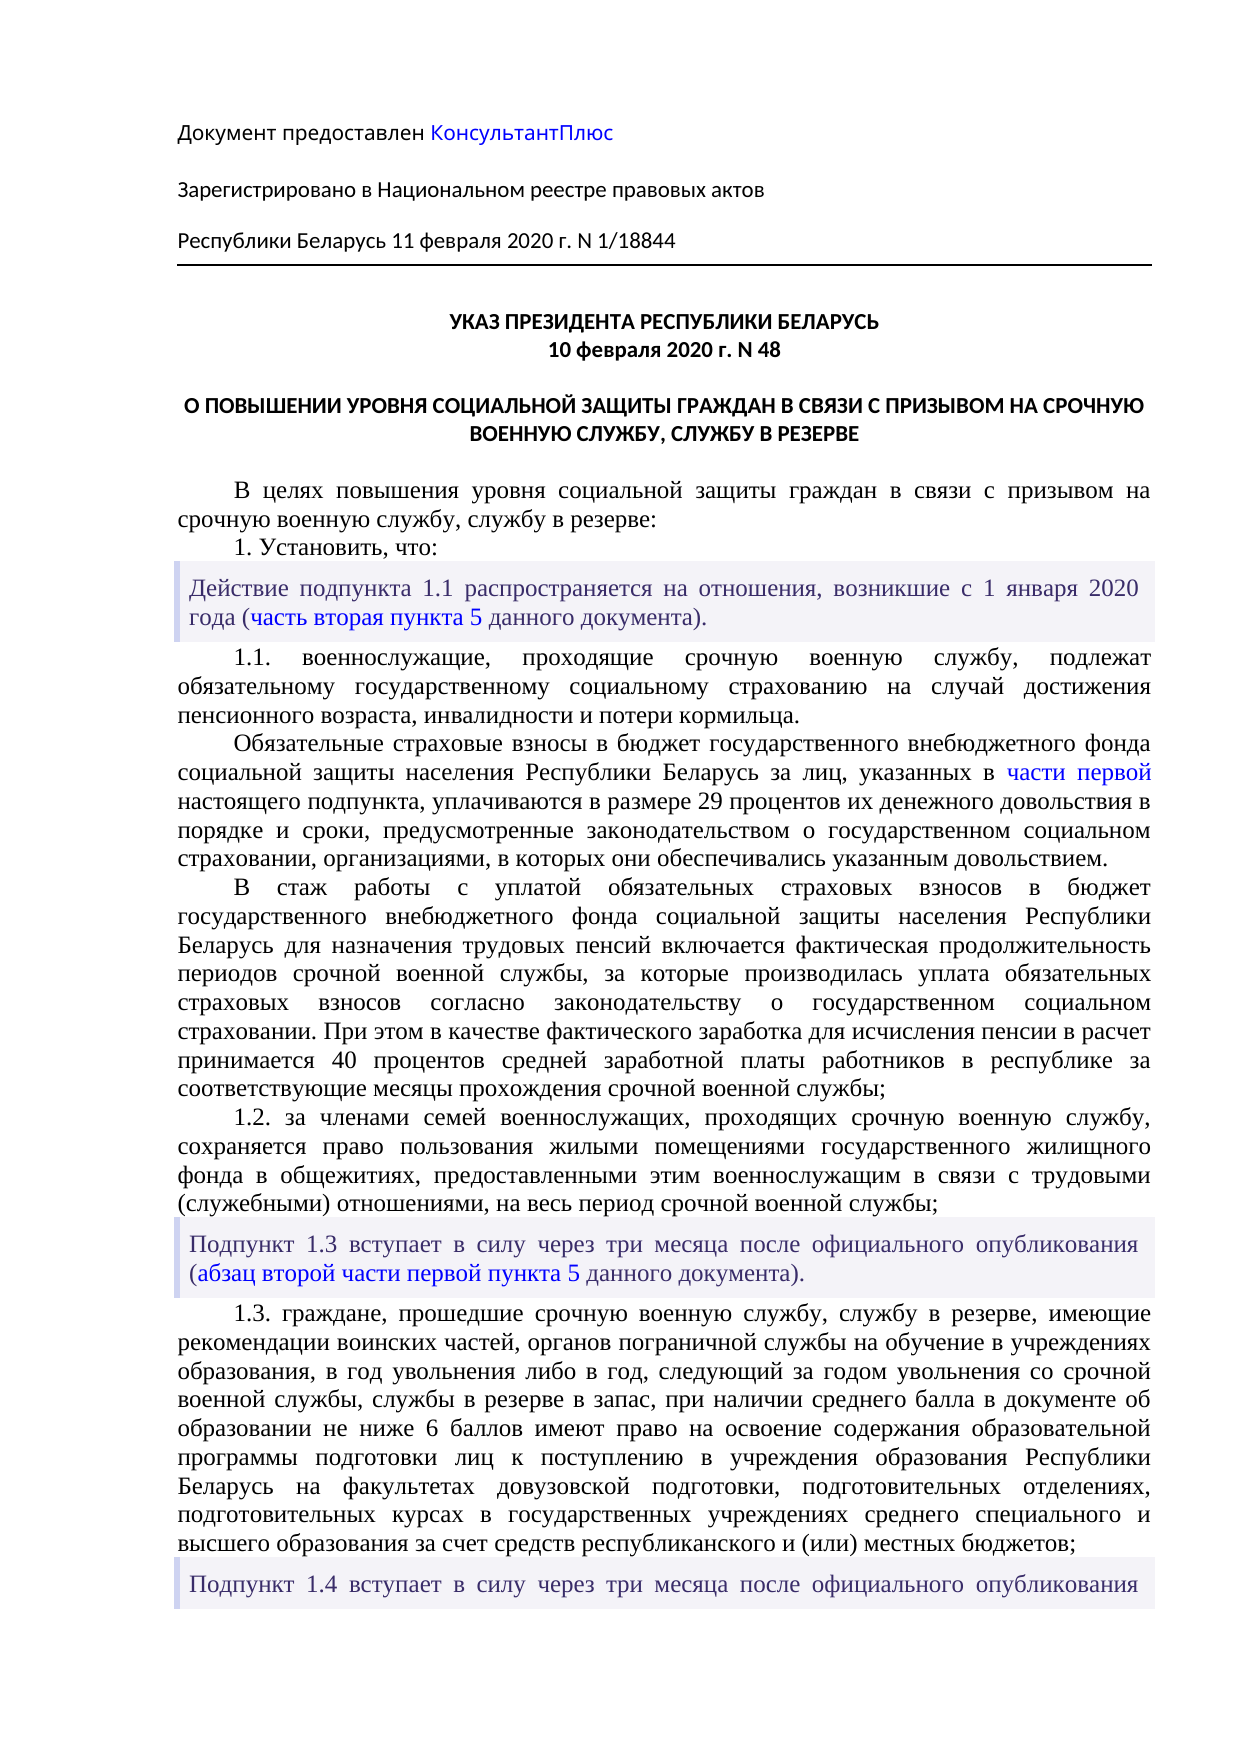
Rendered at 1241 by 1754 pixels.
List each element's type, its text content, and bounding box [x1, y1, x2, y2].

text Зарегистрировано в Национальном реестре правовых актов [177, 175, 1152, 203]
title УКАЗ ПРЕЗИДЕНТА РЕСПУБЛИКИ БЕЛАРУСЬ [177, 307, 1152, 335]
text 1.3. граждане, прошедшие срочную военную службу, службу в резерве, имеющие рекомендации воинских частей, органов пограничной службы на обучение в учреждениях образования, в год увольнения либо в год, следующий за годом увольнения со срочной военной службы, службы в резерве в запас, при наличии среднего балла в документе об образовании не ниже 6 баллов имеют право на освоение содержания образовательной программы подготовки лиц к поступлению в учреждения образования Республики Беларусь на факультетах довузовской подготовки, подготовительных отделениях, подготовительных курсах в государственных учреждениях среднего специального и высшего образования за счет средств республиканского и (или) местных бюджетов; [177, 1298, 1152, 1557]
title Документ предоставлен КонсультантПлюс [177, 118, 1152, 175]
table_header Действие подпункта 1.1 распространяется на отношения, возникшие с 1 января 2020 года (часть вторая пункта 5 данного документа). [180, 561, 1149, 642]
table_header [180, 1557, 1149, 1609]
title 10 февраля 2020 г. N 48 [177, 335, 1152, 363]
text В целях повышения уровня социальной защиты граждан в связи с призывом на срочную военную службу, службу в резерве: [177, 475, 1152, 532]
text Республики Беларусь 11 февраля 2020 г. N 1/18844 [177, 226, 1152, 254]
text 1.1. военнослужащие, проходящие срочную военную службу, подлежат обязательному государственному социальному страхованию на случай достижения пенсионного возраста, инвалидности и потери кормильца. [177, 642, 1152, 728]
title О ПОВЫШЕНИИ УРОВНЯ СОЦИАЛЬНОЙ ЗАЩИТЫ ГРАЖДАН В СВЯЗИ С ПРИЗЫВОМ НА СРОЧНУЮ ВОЕННУЮ СЛУЖБУ, СЛУЖБУ В РЕЗЕРВЕ [177, 391, 1152, 447]
text 1. Установить, что: [177, 532, 1152, 561]
text В стаж работы с уплатой обязательных страховых взносов в бюджет государственного внебюджетного фонда социальной защиты населения Республики Беларусь для назначения трудовых пенсий включается фактическая продолжительность периодов срочной военной службы, за которые производилась уплата обязательных страховых взносов согласно законодательству о государственном социальном страховании. При этом в качестве фактического заработка для исчисления пенсии в расчет принимается 40 процентов средней заработной платы работников в республике за соответствующие месяцы прохождения срочной военной службы; [177, 872, 1152, 1102]
table_header Подпункт 1.3 вступает в силу через три месяца после официального опубликования (абзац второй части первой пункта 5 данного документа). [180, 1217, 1149, 1298]
text Обязательные страховые взносы в бюджет государственного внебюджетного фонда социальной защиты населения Республики Беларусь за лиц, указанных в части первой настоящего подпункта, уплачиваются в размере 29 процентов их денежного довольствия в порядке и сроки, предусмотренные законодательством о государственном социальном страховании, организациями, в которых они обеспечивались указанным довольствием. [177, 728, 1152, 872]
text 1.2. за членами семей военнослужащих, проходящих срочную военную службу, сохраняется право пользования жилыми помещениями государственного жилищного фонда в общежитиях, предоставленными этим военнослужащим в связи с трудовыми (служебными) отношениями, на весь период срочной военной службы; [177, 1102, 1152, 1217]
